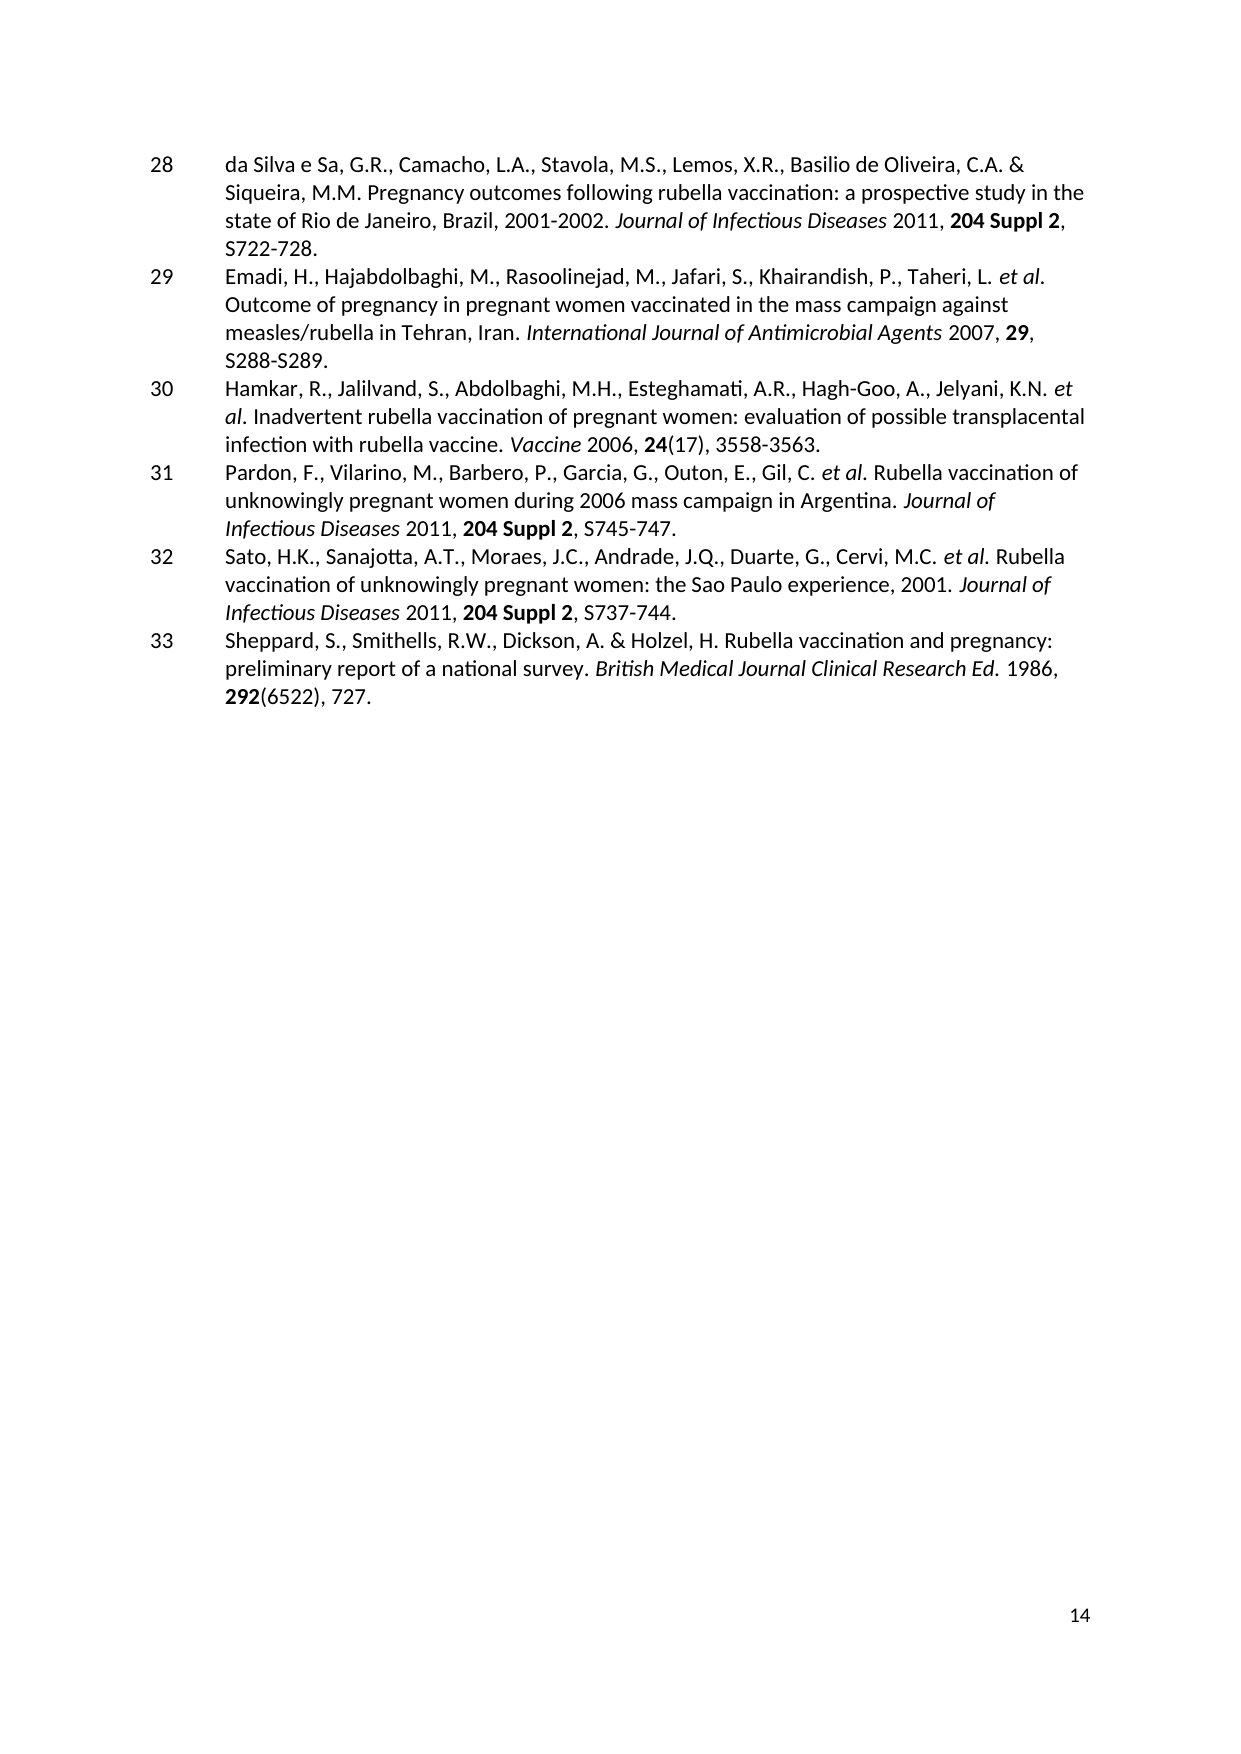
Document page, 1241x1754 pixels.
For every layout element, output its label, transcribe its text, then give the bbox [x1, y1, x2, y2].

text 31 Pardon, F., Vilarino, M., Barbero, P., Garcia, G., Outon, E., Gil, C. et al. Rubella vaccination of unknowingly pregnant women during 2006 mass campaign in Argentina. Journal of Infectious Diseases 2011, 204 Suppl 2, S745-747. [150, 458, 1090, 542]
text 32 Sato, H.K., Sanajotta, A.T., Moraes, J.C., Andrade, J.Q., Duarte, G., Cervi, M.C. et al. Rubella vaccination of unknowingly pregnant women: the Sao Paulo experience, 2001. Journal of Infectious Diseases 2011, 204 Suppl 2, S737-744. [150, 542, 1090, 626]
text 33 Sheppard, S., Smithells, R.W., Dickson, A. & Holzel, H. Rubella vaccination and pregnancy: preliminary report of a national survey. British Medical Journal Clinical Research Ed. 1986, 292(6522), 727. [150, 626, 1090, 710]
text 28 da Silva e Sa, G.R., Camacho, L.A., Stavola, M.S., Lemos, X.R., Basilio de Oliveira, C.A. & Siqueira, M.M. Pregnancy outcomes following rubella vaccination: a prospective study in the state of Rio de Janeiro, Brazil, 2001-2002. Journal of Infectious Diseases 2011, 204 Suppl 2, S722-728. [150, 150, 1090, 262]
text 29 Emadi, H., Hajabdolbaghi, M., Rasoolinejad, M., Jafari, S., Khairandish, P., Taheri, L. et al. Outcome of pregnancy in pregnant women vaccinated in the mass campaign against measles/rubella in Tehran, Iran. International Journal of Antimicrobial Agents 2007, 29, S288-S289. [150, 262, 1090, 374]
text 30 Hamkar, R., Jalilvand, S., Abdolbaghi, M.H., Esteghamati, A.R., Hagh-Goo, A., Jelyani, K.N. et al. Inadvertent rubella vaccination of pregnant women: evaluation of possible transplacental infection with rubella vaccine. Vaccine 2006, 24(17), 3558-3563. [150, 374, 1090, 458]
